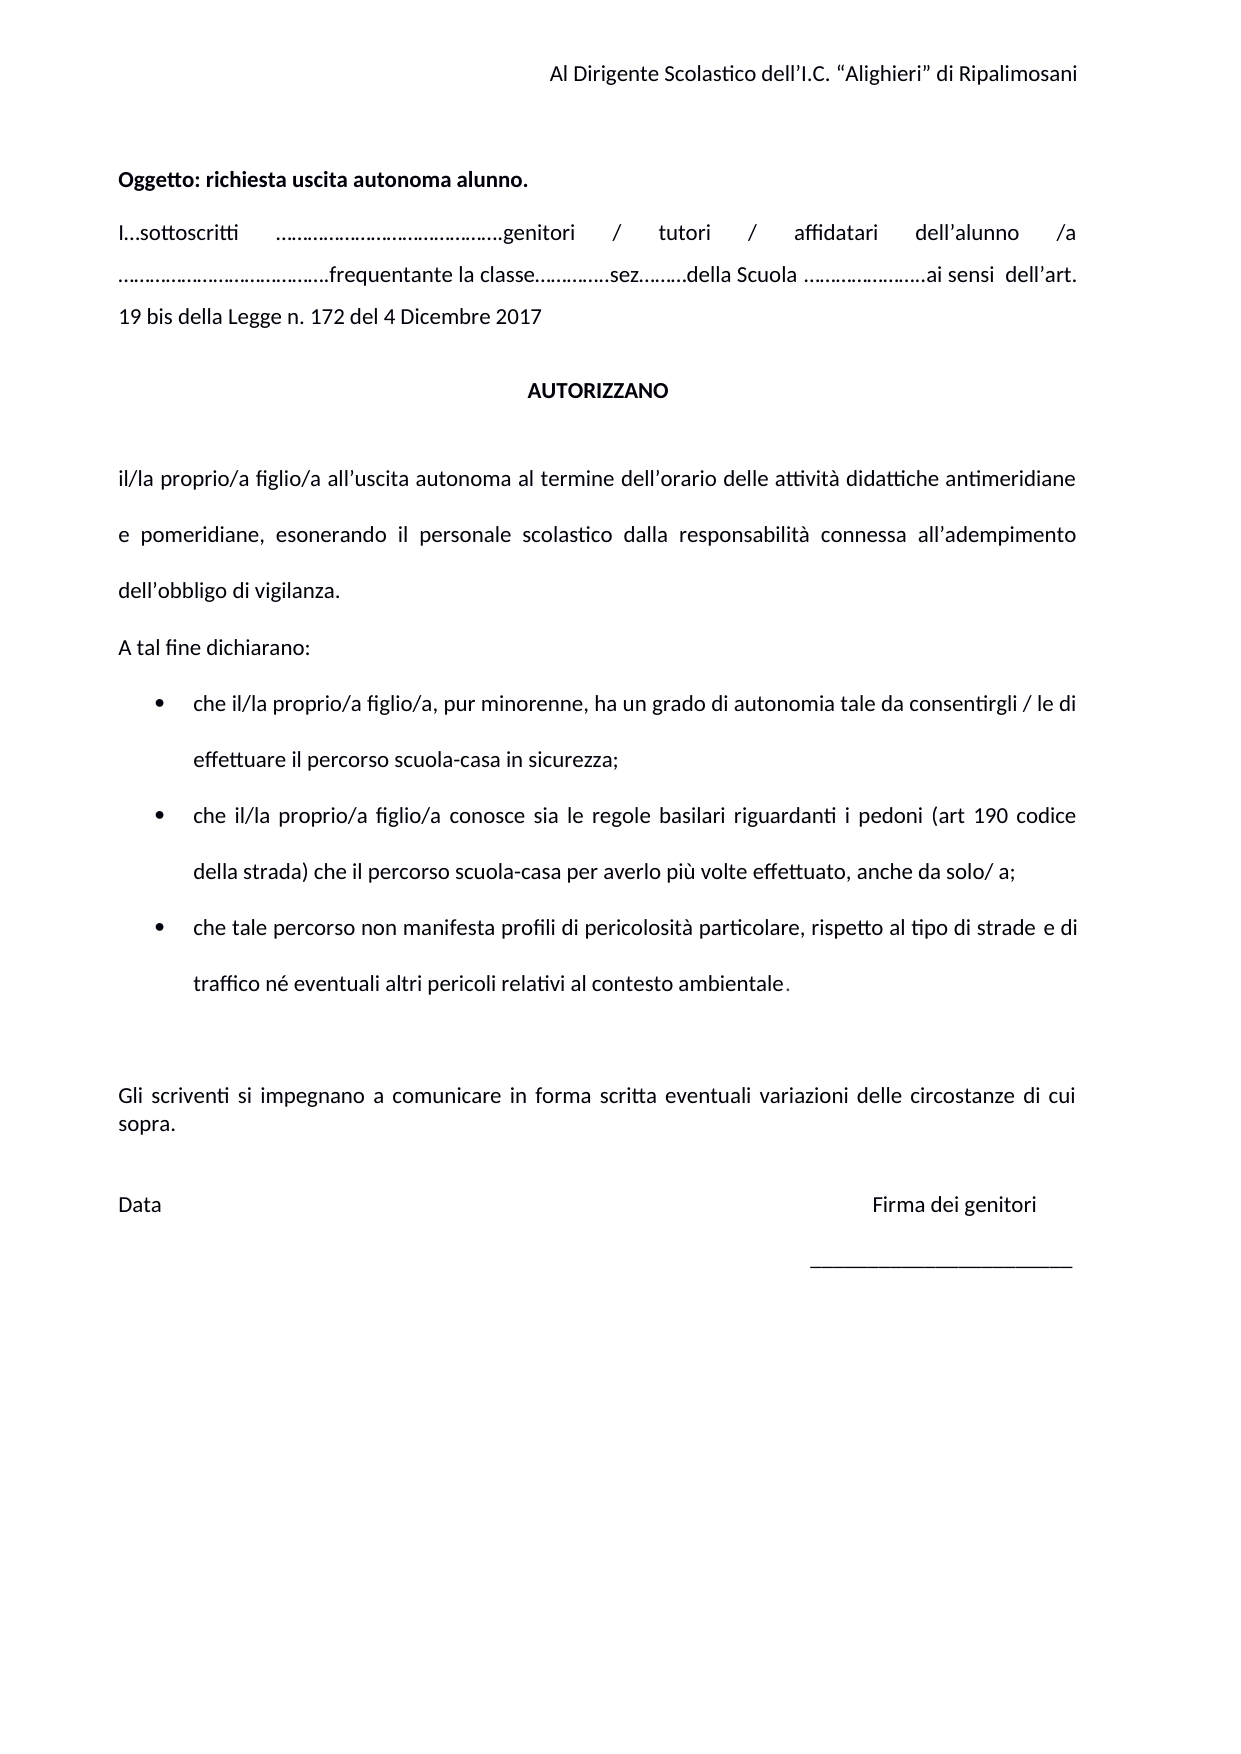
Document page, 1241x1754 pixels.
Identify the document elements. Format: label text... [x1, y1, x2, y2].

text Al Dirigente Scolastico dell’I.C. “Alighieri” di Ripalimosani [118, 59, 1078, 87]
text A tal fine dichiarano: [118, 633, 1078, 661]
text I…sottoscritti …………………………………….genitori / tutori / affidatari dell’alunno /a ………………………………….frequentante la classe…………..sez………della Scuola …………………..ai sensi dell’art. 19 bis della Legge n. 172 del 4 Dicembre 2017 [118, 218, 1078, 330]
list che il/la proprio/a figlio/a conosce sia le regole basilari riguardanti i pedoni (art 190 codice della strada) che il percorso scuola-casa per averlo più volte effettuato, anche da solo/ a; [156, 801, 1078, 885]
text _______________________ [118, 1243, 1078, 1271]
text Gli scriventi si impegnano a comunicare in forma scritta eventuali variazioni delle circostanze di cui sopra. [118, 1081, 1078, 1137]
list che il/la proprio/a figlio/a, pur minorenne, ha un grado di autonomia tale da consentirgli / le di effettuare il percorso scuola-casa in sicurezza; [156, 689, 1078, 773]
text Data Firma dei genitori [118, 1190, 1078, 1218]
text AUTORIZZANO [118, 376, 1078, 404]
list che tale percorso non manifesta profili di pericolosità particolare, rispetto al tipo di strade e di traffico né eventuali altri pericoli relativi al contesto ambientale. [156, 913, 1078, 997]
text il/la proprio/a figlio/a all’uscita autonoma al termine dell’orario delle attività didattiche antimeridiane e pomeridiane, esonerando il personale scolastico dalla responsabilità connessa all’adempimento dell’obbligo di vigilanza. [118, 464, 1078, 605]
text Oggetto: richiesta uscita autonoma alunno. [118, 165, 1078, 193]
